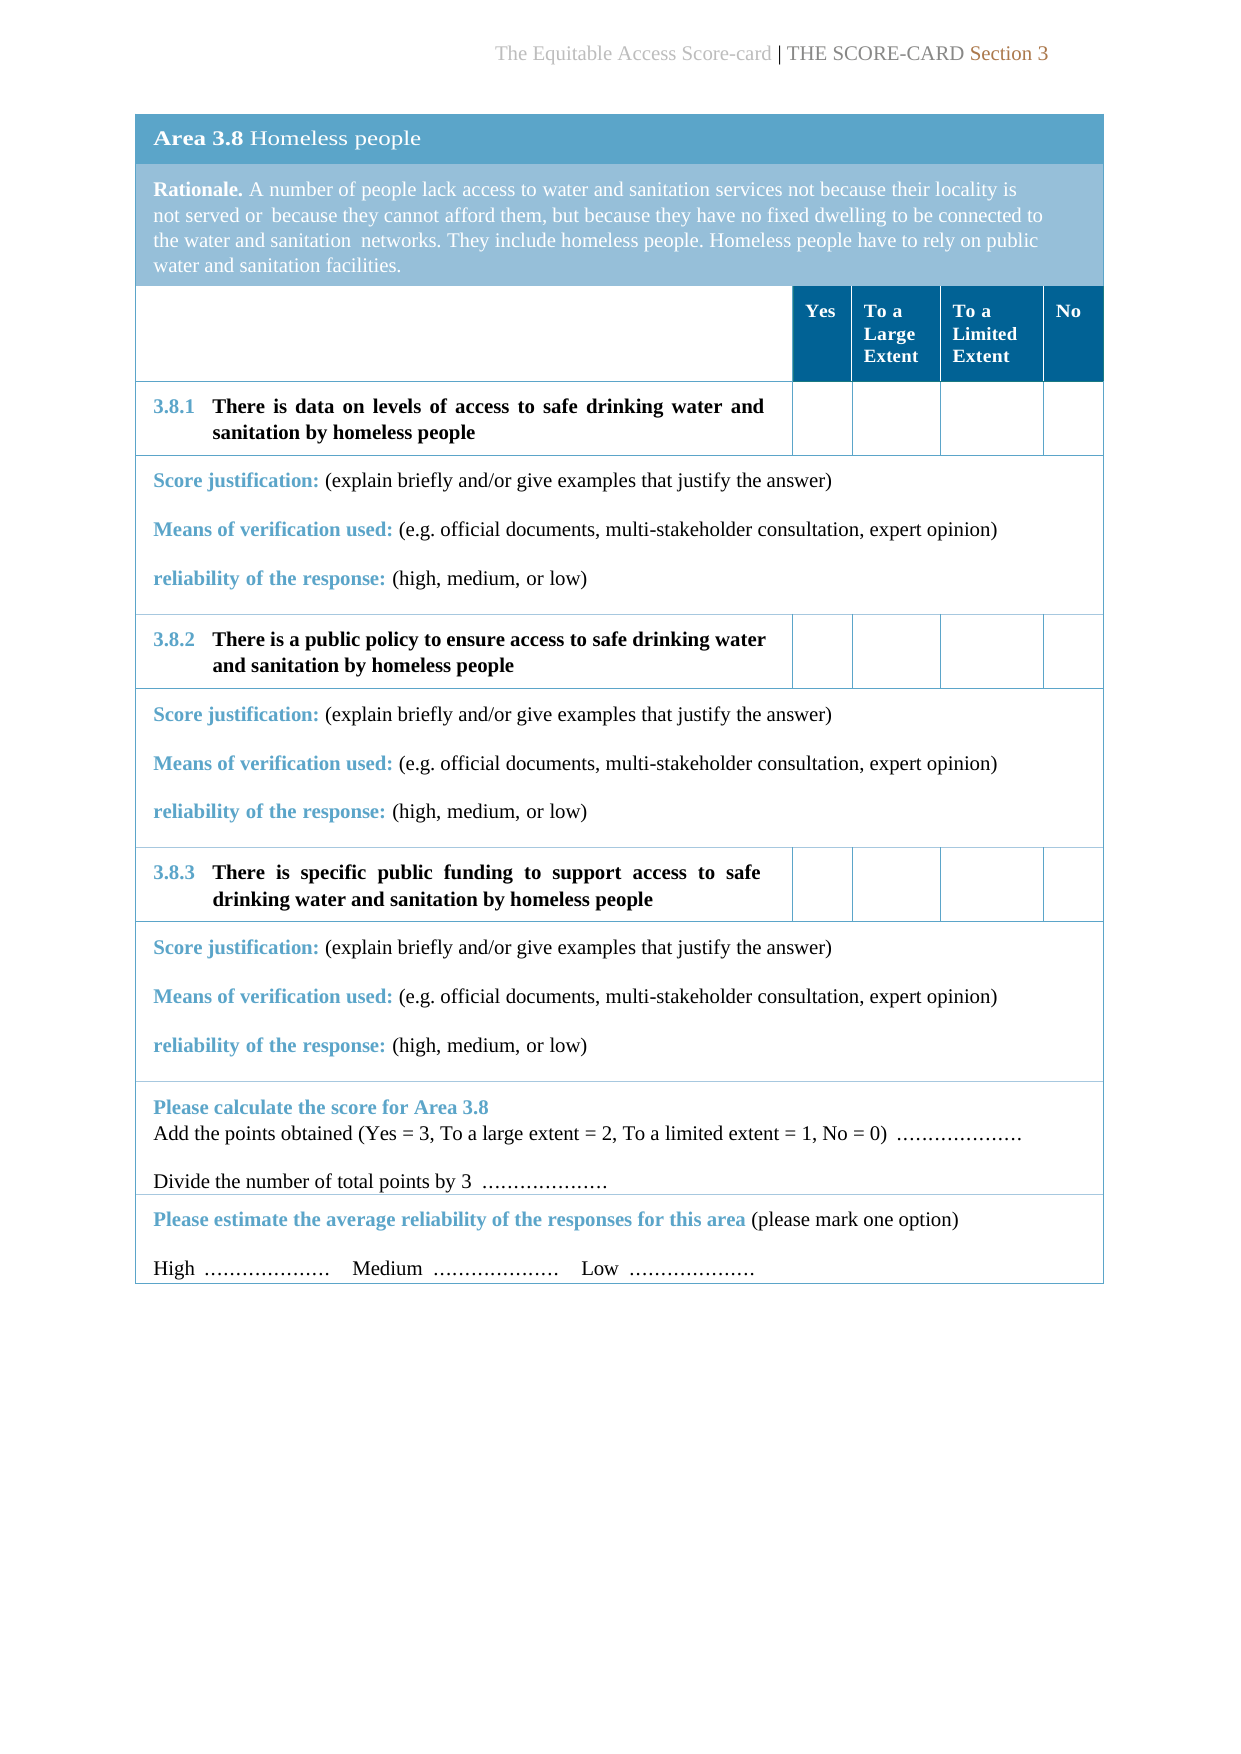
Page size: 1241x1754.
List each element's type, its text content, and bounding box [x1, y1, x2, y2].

table_cell [853, 615, 940, 688]
table_cell 3.8.1 There is data on levels of access to safe drinking water and sanitation by homeless people [136, 382, 792, 454]
table_cell [793, 382, 852, 454]
table_header Area 3.8 Homeless people [136, 115, 1103, 164]
table_cell [793, 615, 852, 688]
table_cell Rationale. A number of people lack access to water and sanitation services not because their locality is not served or because they cannot afford them, but because they have no fixed dwelling to be connected to the water and sanitation networks. They include homeless people. Homeless people have to rely on public water and sanitation facilities. [136, 164, 1103, 286]
table_cell [1044, 848, 1103, 921]
table_cell [941, 848, 1043, 921]
table_cell [793, 848, 852, 921]
table_cell 3.8.3 There is specific public funding to support access to safe drinking water and sanitation by homeless people [136, 848, 792, 921]
text The Equitable Access Score-card | THE SCORE-CARD Section 3 [125, 40, 1159, 64]
table_cell 3.8.2 There is a public policy to ensure access to safe drinking water and sanitation by homeless people [136, 615, 792, 688]
table_cell [941, 382, 1043, 454]
table_cell Please calculate the score for Area 3.8 Add the points obtained (Yes = 3, To a large extent = 2, To a limited extent = 1, No = 0) .................... Divide the number of total points by 3 .................... [136, 1082, 1103, 1194]
table_cell [941, 615, 1043, 688]
table_cell [1044, 615, 1103, 688]
table_cell Please estimate the average reliability of the responses for this area (please mark one option) High .................... Medium .................... Low .................... [136, 1195, 1103, 1283]
table_cell [853, 382, 940, 454]
table_cell [1044, 382, 1103, 454]
table_cell [136, 286, 792, 381]
table_cell [853, 848, 940, 921]
